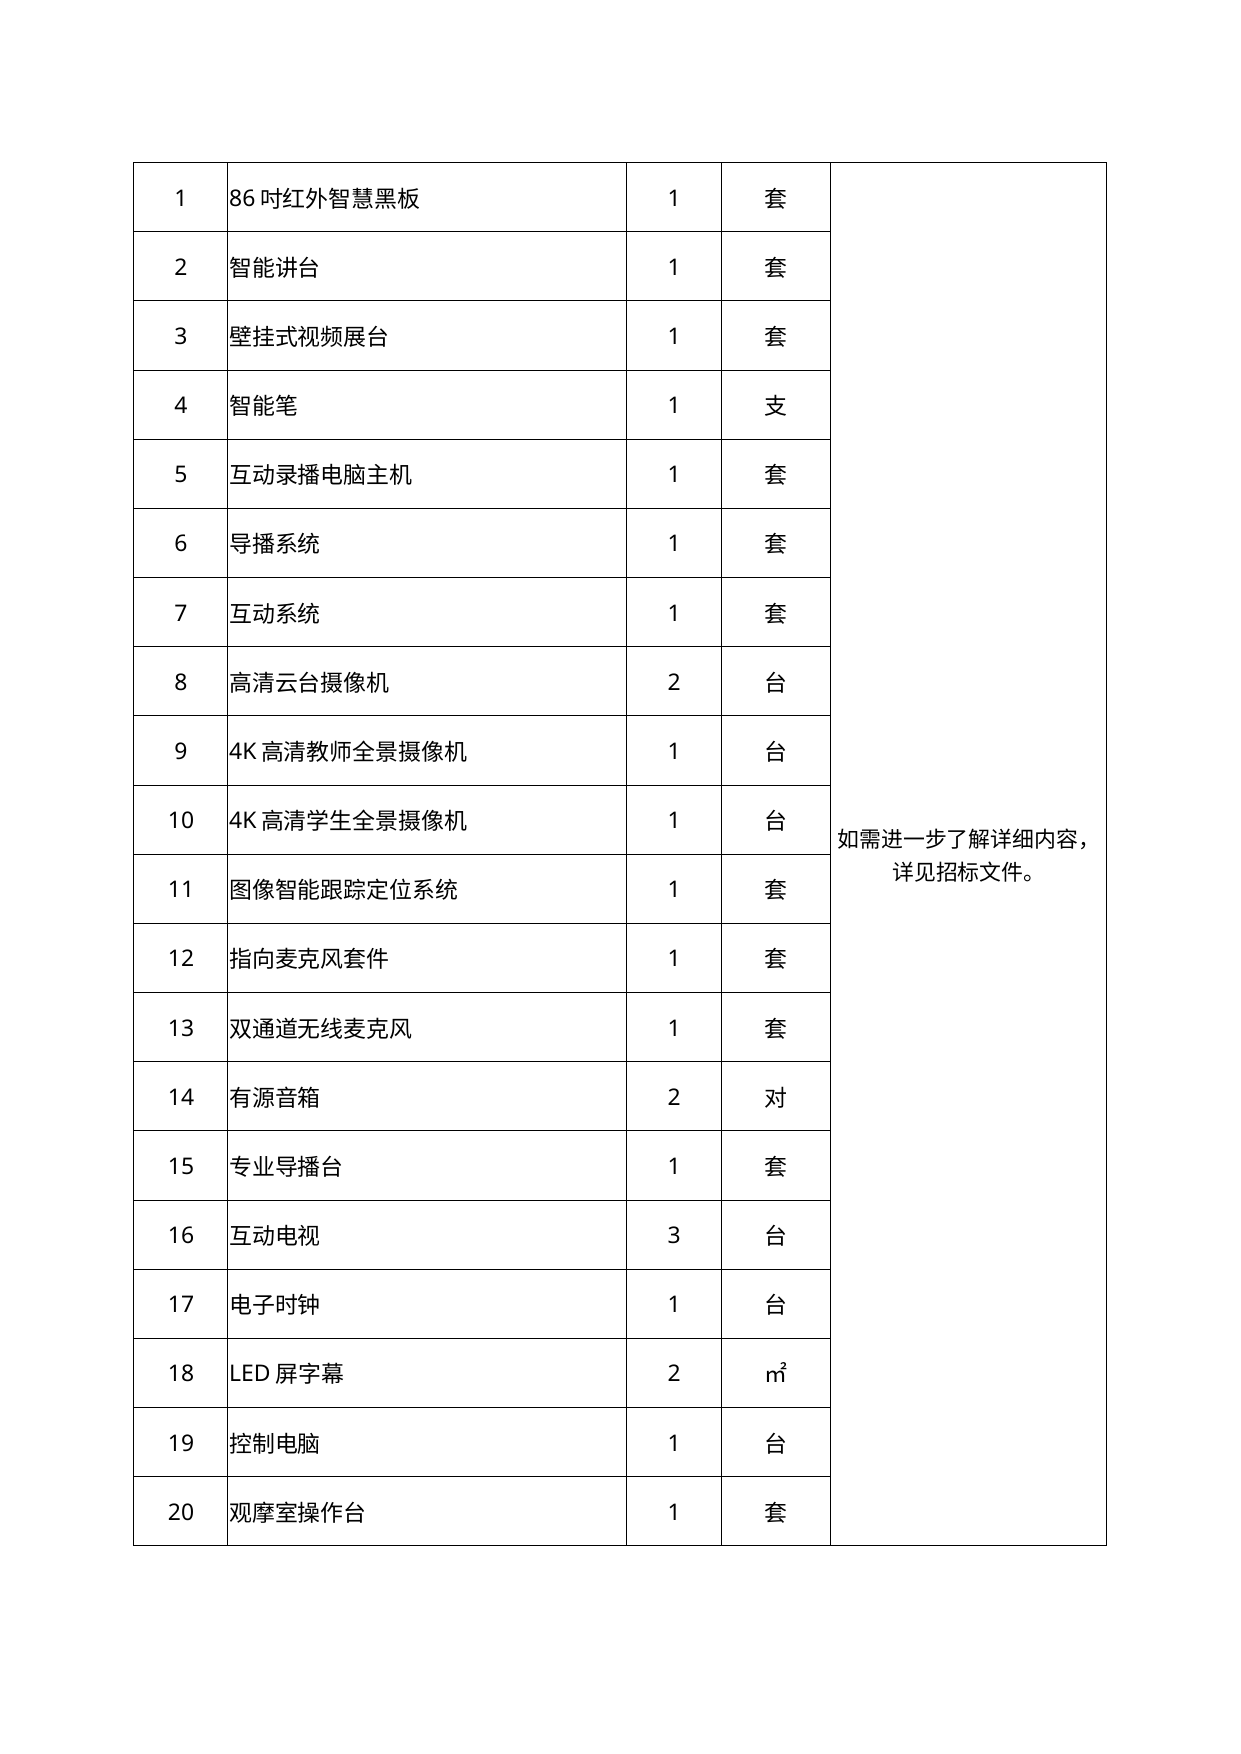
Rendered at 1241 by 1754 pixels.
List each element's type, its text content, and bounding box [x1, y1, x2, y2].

table_cell 2 [627, 1339, 721, 1407]
table_cell 1 [627, 440, 721, 508]
table_cell 智能笔 [228, 371, 626, 439]
table_cell 2 [627, 1062, 721, 1130]
table_cell 8 [134, 647, 227, 715]
table_cell 11 [134, 855, 227, 923]
table_cell 互动电视 [228, 1201, 626, 1269]
table_cell 4K高清学生全景摄像机 [228, 786, 626, 854]
table_cell 3 [134, 301, 227, 369]
table_cell 10 [134, 786, 227, 854]
table_cell 1 [627, 1477, 721, 1545]
table_cell 套 [722, 440, 830, 508]
table_cell 2 [134, 232, 227, 300]
table_cell 套 [722, 1131, 830, 1199]
table_cell 互动系统 [228, 578, 626, 646]
table_cell 导播系统 [228, 509, 626, 577]
table_cell 20 [134, 1477, 227, 1545]
table_cell 互动录播电脑主机 [228, 440, 626, 508]
table_cell ㎡ [722, 1339, 830, 1407]
table_cell 15 [134, 1131, 227, 1199]
table_cell 1 [627, 578, 721, 646]
table_cell 1 [627, 509, 721, 577]
table_cell 智能讲台 [228, 232, 626, 300]
table_cell 6 [134, 509, 227, 577]
table_cell 14 [134, 1062, 227, 1130]
table_cell 台 [722, 1270, 830, 1338]
table_cell 1 [627, 301, 721, 369]
table_cell 专业导播台 [228, 1131, 626, 1199]
table_cell 台 [722, 1408, 830, 1476]
table_cell 1 [627, 716, 721, 784]
table_cell 台 [722, 786, 830, 854]
table_cell 套 [722, 301, 830, 369]
table_cell 套 [722, 232, 830, 300]
table_cell 套 [722, 163, 830, 231]
table_cell 图像智能跟踪定位系统 [228, 855, 626, 923]
table_cell 套 [722, 993, 830, 1061]
table_cell 86吋红外智慧黑板 [228, 163, 626, 231]
table_cell 指向麦克风套件 [228, 924, 626, 992]
table_cell 1 [627, 1131, 721, 1199]
table_cell 1 [134, 163, 227, 231]
table_cell 控制电脑 [228, 1408, 626, 1476]
table_cell 17 [134, 1270, 227, 1338]
table_cell 1 [627, 232, 721, 300]
table_cell 观摩室操作台 [228, 1477, 626, 1545]
table_cell 台 [722, 716, 830, 784]
table_cell 19 [134, 1408, 227, 1476]
table_cell 7 [134, 578, 227, 646]
table_cell 13 [134, 993, 227, 1061]
table_cell 16 [134, 1201, 227, 1269]
table_cell 有源音箱 [228, 1062, 626, 1130]
table_cell 5 [134, 440, 227, 508]
table_cell 1 [627, 786, 721, 854]
table_cell 支 [722, 371, 830, 439]
table_cell 套 [722, 1477, 830, 1545]
table_cell 套 [722, 578, 830, 646]
table_cell 1 [627, 1408, 721, 1476]
table_cell LED屏字幕 [228, 1339, 626, 1407]
table_cell 套 [722, 924, 830, 992]
table_cell 4 [134, 371, 227, 439]
table_cell 套 [722, 509, 830, 577]
table_cell 如需进一步了解详细内容，详见招标文件。 [831, 163, 1106, 1545]
table_cell 高清云台摄像机 [228, 647, 626, 715]
table_cell 3 [627, 1201, 721, 1269]
table_cell 1 [627, 371, 721, 439]
table_cell 1 [627, 855, 721, 923]
table_cell 台 [722, 1201, 830, 1269]
table_cell 套 [722, 855, 830, 923]
table_cell 9 [134, 716, 227, 784]
table_cell 对 [722, 1062, 830, 1130]
table_cell 2 [627, 647, 721, 715]
table_cell 1 [627, 924, 721, 992]
table_cell 12 [134, 924, 227, 992]
table_cell 18 [134, 1339, 227, 1407]
table_cell 1 [627, 993, 721, 1061]
table_cell 壁挂式视频展台 [228, 301, 626, 369]
table_cell 4K高清教师全景摄像机 [228, 716, 626, 784]
table_cell 1 [627, 1270, 721, 1338]
table_cell 电子时钟 [228, 1270, 626, 1338]
table_cell 双通道无线麦克风 [228, 993, 626, 1061]
table_cell 1 [627, 163, 721, 231]
table_cell 台 [722, 647, 830, 715]
